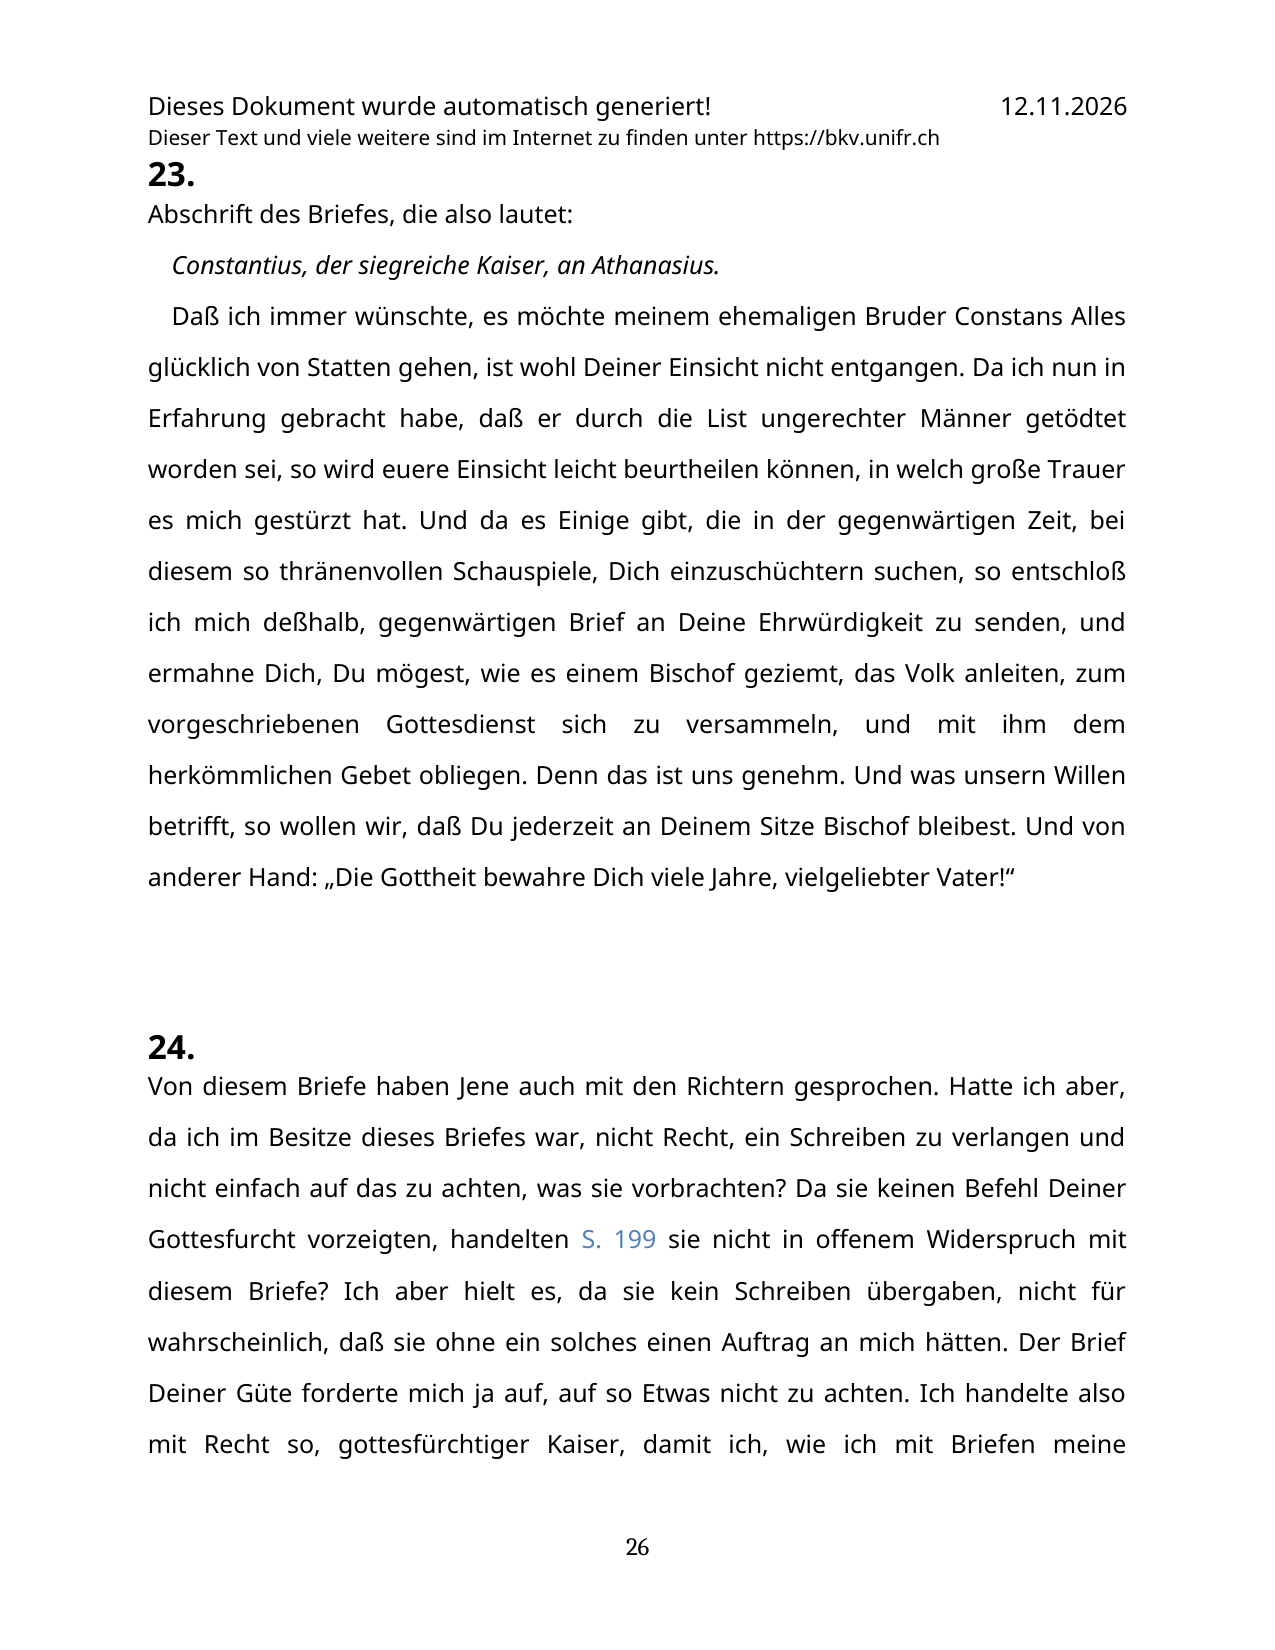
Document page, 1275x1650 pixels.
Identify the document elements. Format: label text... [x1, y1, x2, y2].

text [148, 1069, 1127, 1460]
subtitle 24. [148, 1023, 1127, 1069]
text Daß ich immer wünschte, es möchte meinem ehemaligen Bruder Constans Alles glücklich von Statten gehen, ist wohl Deiner Einsicht nicht entgangen. Da ich nun in Erfahrung gebracht habe, daß er durch die List ungerechter Männer getödtet worden sei, so wird euere Einsicht leicht beurtheilen können, in welch große Trauer es mich gestürzt hat. Und da es Einige gibt, die in der gegenwärtigen Zeit, bei diesem so thränenvollen Schauspiele, Dich einzuschüchtern suchen, so entschloß ich mich deßhalb, gegenwärtigen Brief an Deine Ehrwürdigkeit zu senden, und ermahne Dich, Du mögest, wie es einem Bischof geziemt, das Volk anleiten, zum vorgeschriebenen Gottesdienst sich zu versammeln, und mit ihm dem herkömmlichen Gebet obliegen. Denn das ist uns genehm. Und was unsern Willen betrifft, so wollen wir, daß Du jederzeit an Deinem Sitze Bischof bleibest. Und von anderer Hand: „Die Gottheit bewahre Dich viele Jahre, vielgeliebter Vater!“ [148, 298, 1127, 894]
subtitle 23. [148, 151, 1127, 196]
text Constantius, der siegreiche Kaiser, an Athanasius. [148, 247, 1127, 282]
text Abschrift des Briefes, die also lautet: [148, 196, 1127, 231]
